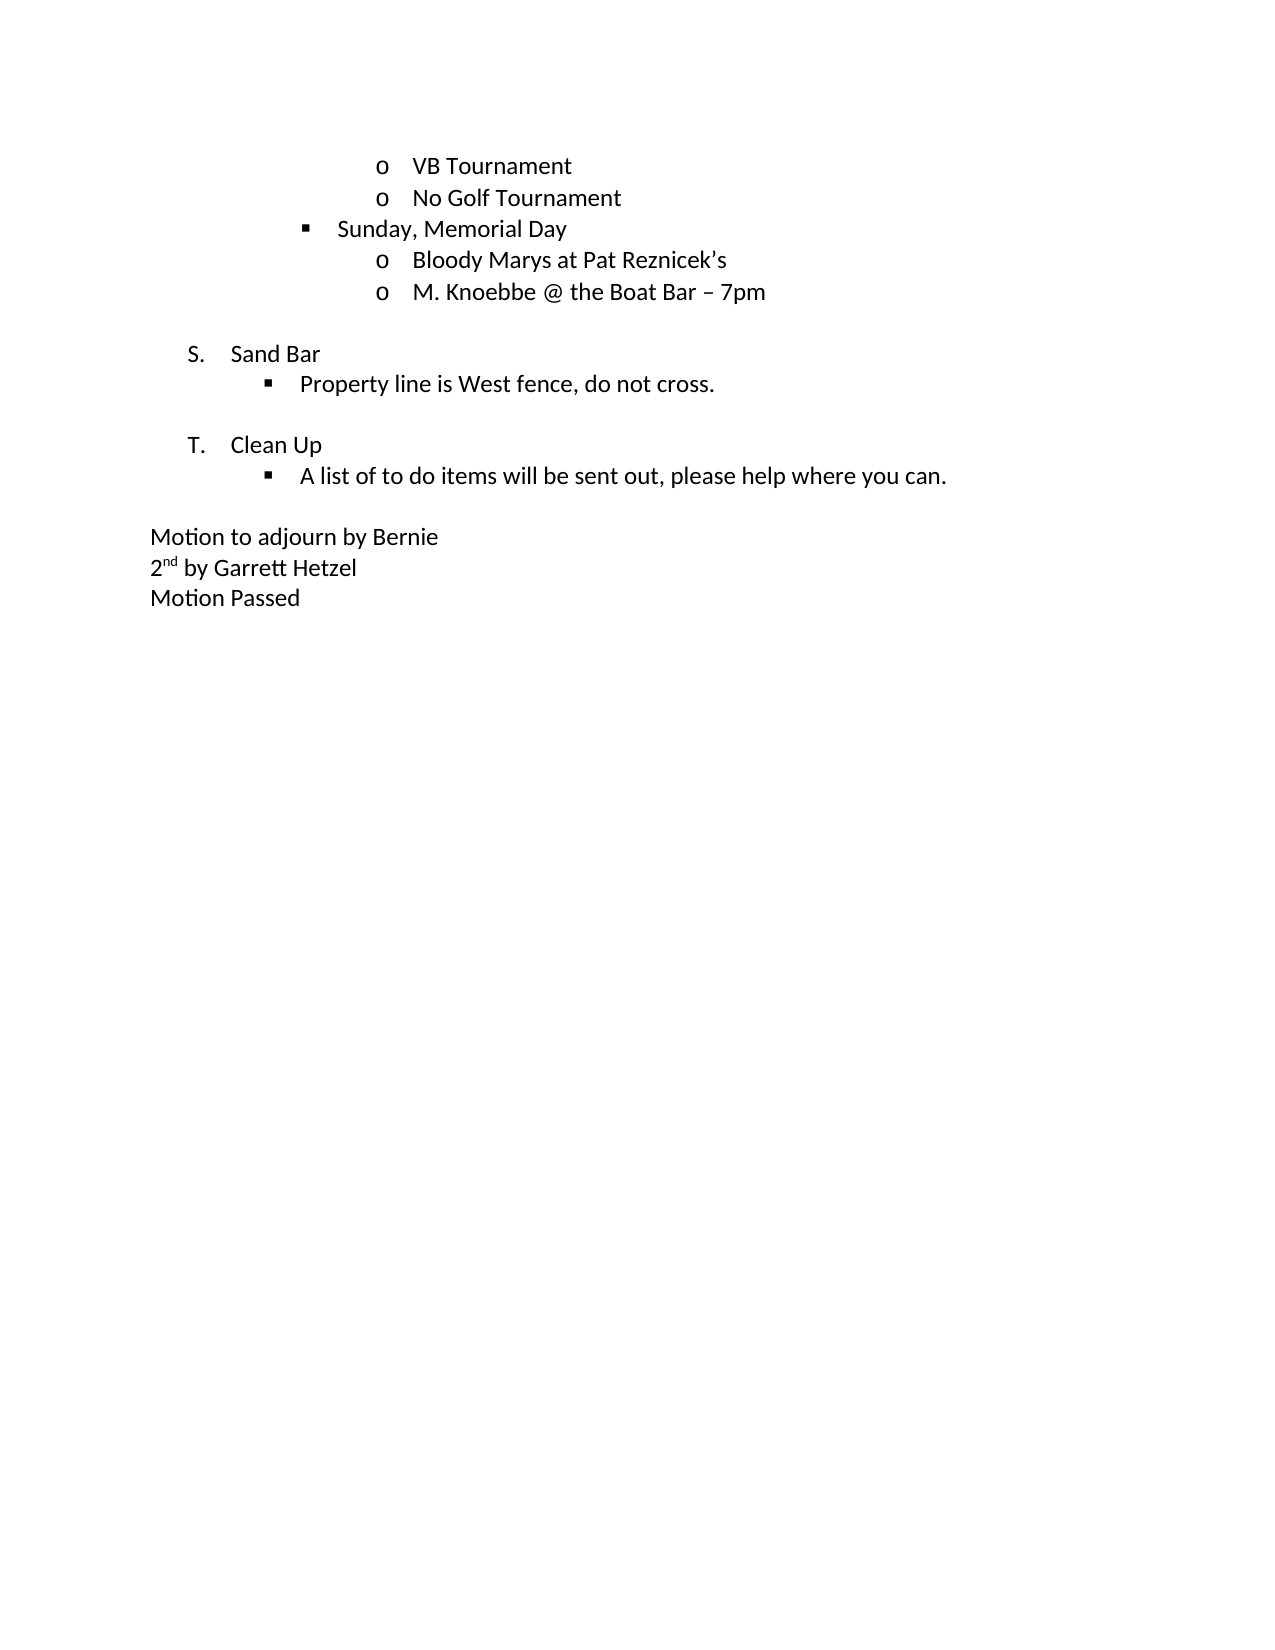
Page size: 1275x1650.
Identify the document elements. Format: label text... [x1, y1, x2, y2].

list M. Knoebbe @ the Boat Bar – 7pm [375, 276, 1125, 308]
list A list of to do items will be sent out, please help where you can. [262, 460, 1125, 491]
list Bloody Marys at Pat Reznicek’s [375, 244, 1125, 276]
list Sand Bar [187, 338, 1125, 369]
list Clean Up [187, 430, 1125, 460]
text Motion Passed [150, 582, 1125, 613]
list Property line is West fence, do not cross. [262, 369, 1125, 399]
list No Golf Tournament [375, 182, 1125, 213]
list Sunday, Memorial Day [300, 213, 1125, 244]
list VB Tournament [375, 150, 1125, 182]
text Motion to adjourn by Bernie [150, 521, 1125, 552]
text 2nd by Garrett Hetzel [150, 552, 1125, 582]
